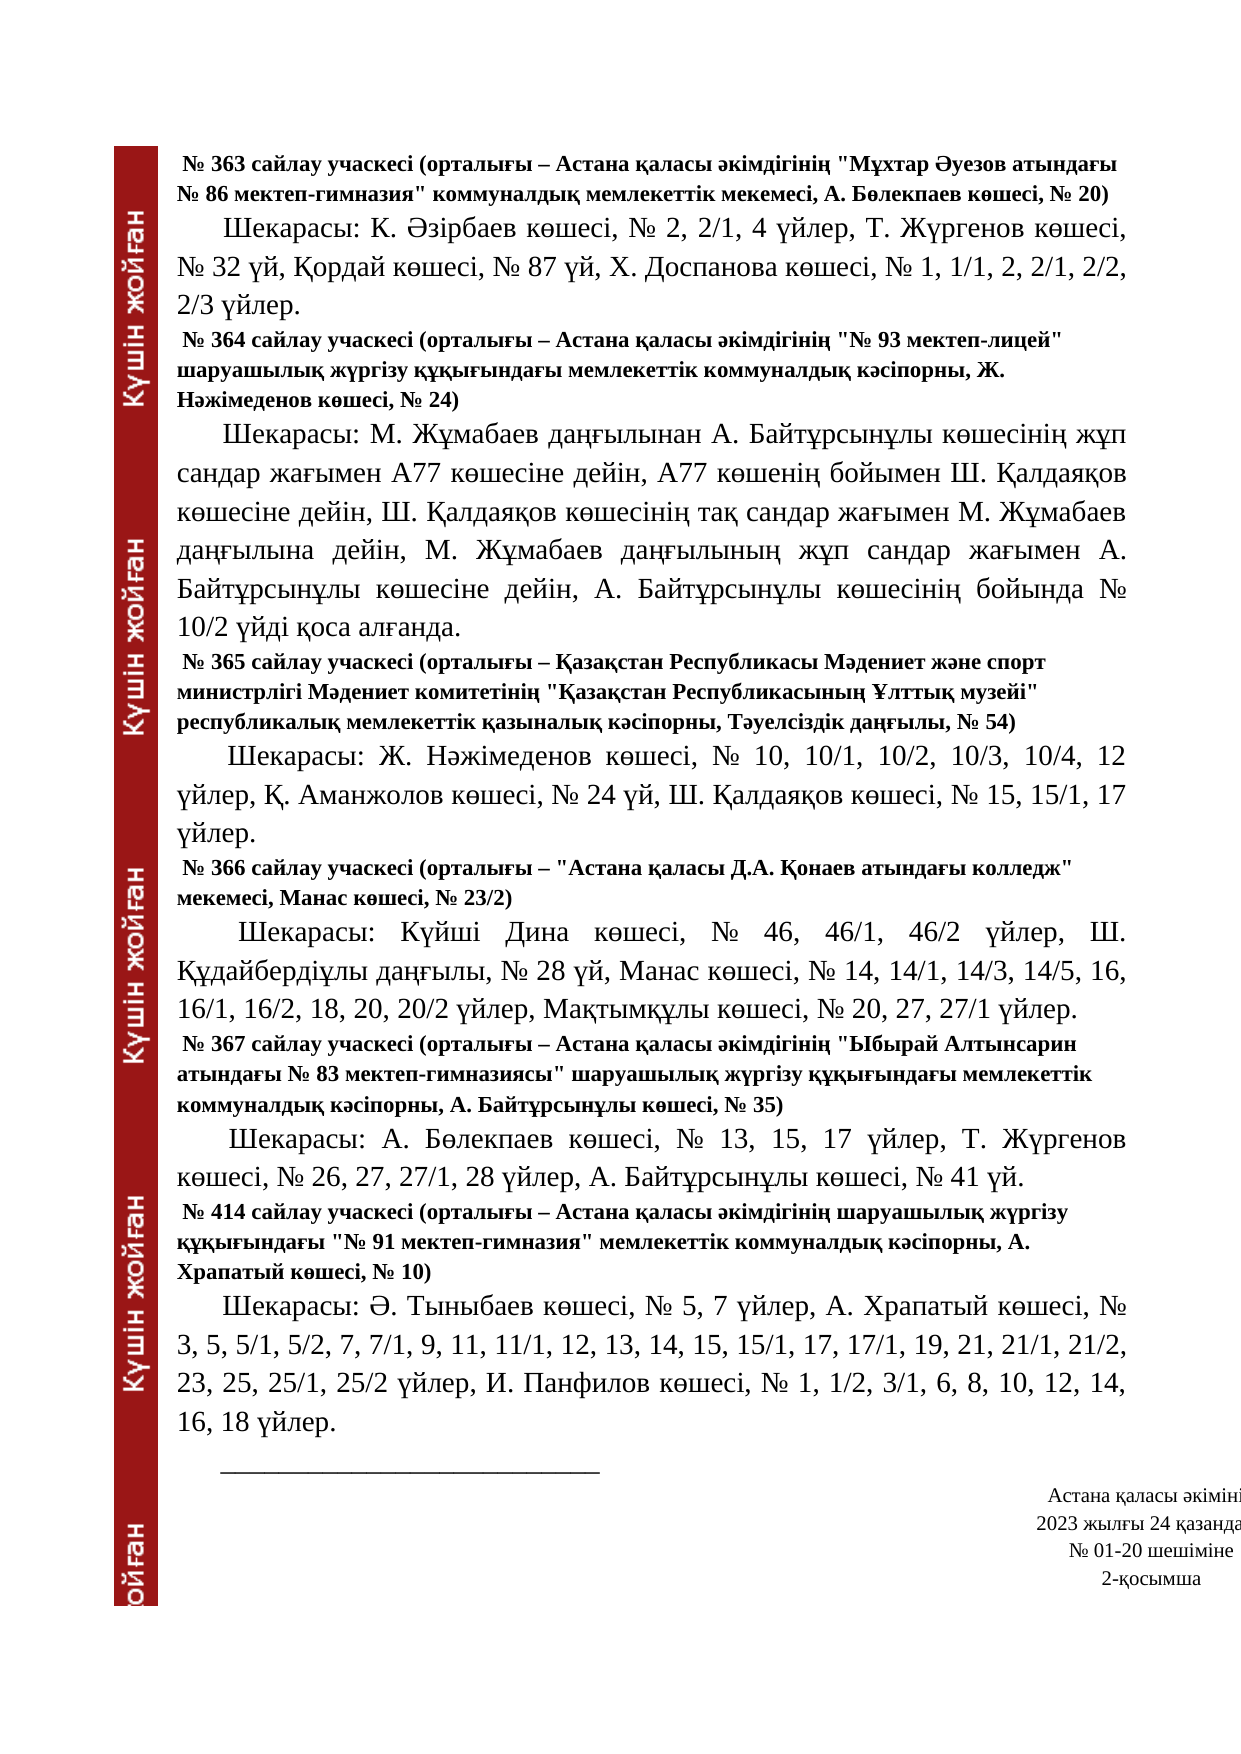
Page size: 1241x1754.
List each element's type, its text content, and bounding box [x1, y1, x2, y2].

picture [114, 1193, 158, 1198]
text № 367 сайлау учаскесі (орталығы – Астана қаласы әкімдігінің "Ыбырай Алтынсарин атындағы № 83 мектеп-гимназиясы" шаруашылық жүргізу құқығындағы мемлекеттік коммуналдық кәсіпорны, А. Байтұрсынұлы көшесі, № 35) [112, 1030, 1128, 1117]
picture [114, 146, 158, 150]
picture [114, 1438, 158, 1443]
text № 414 сайлау учаскесі (орталығы – Астана қаласы әкімдігінің шаруашылық жүргізу құқығындағы "№ 91 мектеп-гимназия" мемлекеттік коммуналдық кәсіпорны, А. Храпатый көшесі, № 10) [112, 1198, 1128, 1285]
text Шекарасы: А. Бөлекпаев көшесі, № 13, 15, 17 үйлер, Т. Жүргенов көшесі, № 26, 27, 27/1, 28 үйлер, А. Байтұрсынұлы көшесі, № 41 үй. [112, 1121, 1128, 1193]
text № 366 сайлау учаскесі (орталығы – "Астана қаласы Д.А. Қонаев атындағы колледж" мекемесі, Манас көшесі, № 23/2) [112, 854, 1128, 911]
text Шекарасы: М. Жұмабаев даңғылынан А. Байтұрсынұлы көшесінің жұп сандар жағымен А77 көшесіне дейін, А77 көшенің бойымен Ш. Қалдаяқов көшесіне дейін, Ш. Қалдаяқов көшесінің тақ сандар жағымен М. Жұмабаев даңғылына дейін, М. Жұмабаев даңғылының жұп сандар жағымен А. Байтұрсынұлы көшесіне дейін, А. Байтұрсынұлы көшесінің бойында № 10/2 үйді қоса алғанда. [112, 417, 1128, 643]
picture [114, 321, 158, 326]
table_header [101, 1481, 912, 1595]
picture [114, 1595, 158, 1606]
text Шекарасы: К. Әзірбаев көшесі, № 2, 2/1, 4 үйлер, Т. Жүргенов көшесі, № 32 үй, Қордай көшесі, № 87 үй, Х. Доспанова көшесі, № 1, 1/1, 2, 2/1, 2/2, 2/3 үйлер. [112, 210, 1128, 321]
text № 364 сайлау учаскесі (орталығы – Астана қаласы әкімдігінің "№ 93 мектеп-лицей" шаруашылық жүргізу құқығындағы мемлекеттік коммуналдық кәсіпорны, Ж. Нәжімеденов көшесі, № 24) [112, 326, 1128, 413]
picture [114, 1025, 158, 1030]
picture [114, 849, 158, 854]
text № 365 сайлау учаскесі (орталығы – Қазақстан Республикасы Мәдениет және спорт министрлігі Мәдениет комитетінің "Қазақстан Республикасының Ұлттық музейі" республикалық мемлекеттік қазыналық кәсіпорны, Тәуелсiздiк даңғылы, № 54) [112, 648, 1128, 735]
table_header Астана қаласы әкімінің 2023 жылғы 24 қазандағы № 01-20 шешіміне 2-қосымша [912, 1481, 1240, 1595]
picture [114, 1117, 158, 1121]
picture [114, 643, 158, 648]
text __________________________ [112, 1443, 1128, 1476]
text Шекарасы: Ә. Тыныбаев көшесі, № 5, 7 үйлер, А. Храпатый көшесі, № 3, 5, 5/1, 5/2, 7, 7/1, 9, 11, 11/1, 12, 13, 14, 15, 15/1, 17, 17/1, 19, 21, 21/1, 21/2, 23, 25, 25/1, 25/2 үйлер, И. Панфилов көшесі, № 1, 1/2, 3/1, 6, 8, 10, 12, 14, 16, 18 үйлер. [112, 1288, 1128, 1438]
text Шекарасы: Ж. Нәжімеденов көшесі, № 10, 10/1, 10/2, 10/3, 10/4, 12 үйлер, Қ. Аманжолов көшесі, № 24 үй, Ш. Қалдаяқов көшесі, № 15, 15/1, 17 үйлер. [112, 738, 1128, 849]
picture [114, 1476, 158, 1481]
picture [114, 413, 158, 417]
text № 363 сайлау учаскесі (орталығы – Астана қаласы әкімдігінің "Мұхтар Әуезов атындағы № 86 мектеп-гимназия" коммуналдық мемлекеттік мекемесі, А. Бөлекпаев көшесі, № 20) [112, 150, 1128, 207]
text Шекарасы: Күйшi Дина көшесі, № 46, 46/1, 46/2 үйлер, Ш. Құдайбердіұлы даңғылы, № 28 үй, Манас көшесі, № 14, 14/1, 14/3, 14/5, 16, 16/1, 16/2, 18, 20, 20/2 үйлер, Мақтымқұлы көшесі, № 20, 27, 27/1 үйлер. [112, 914, 1128, 1025]
